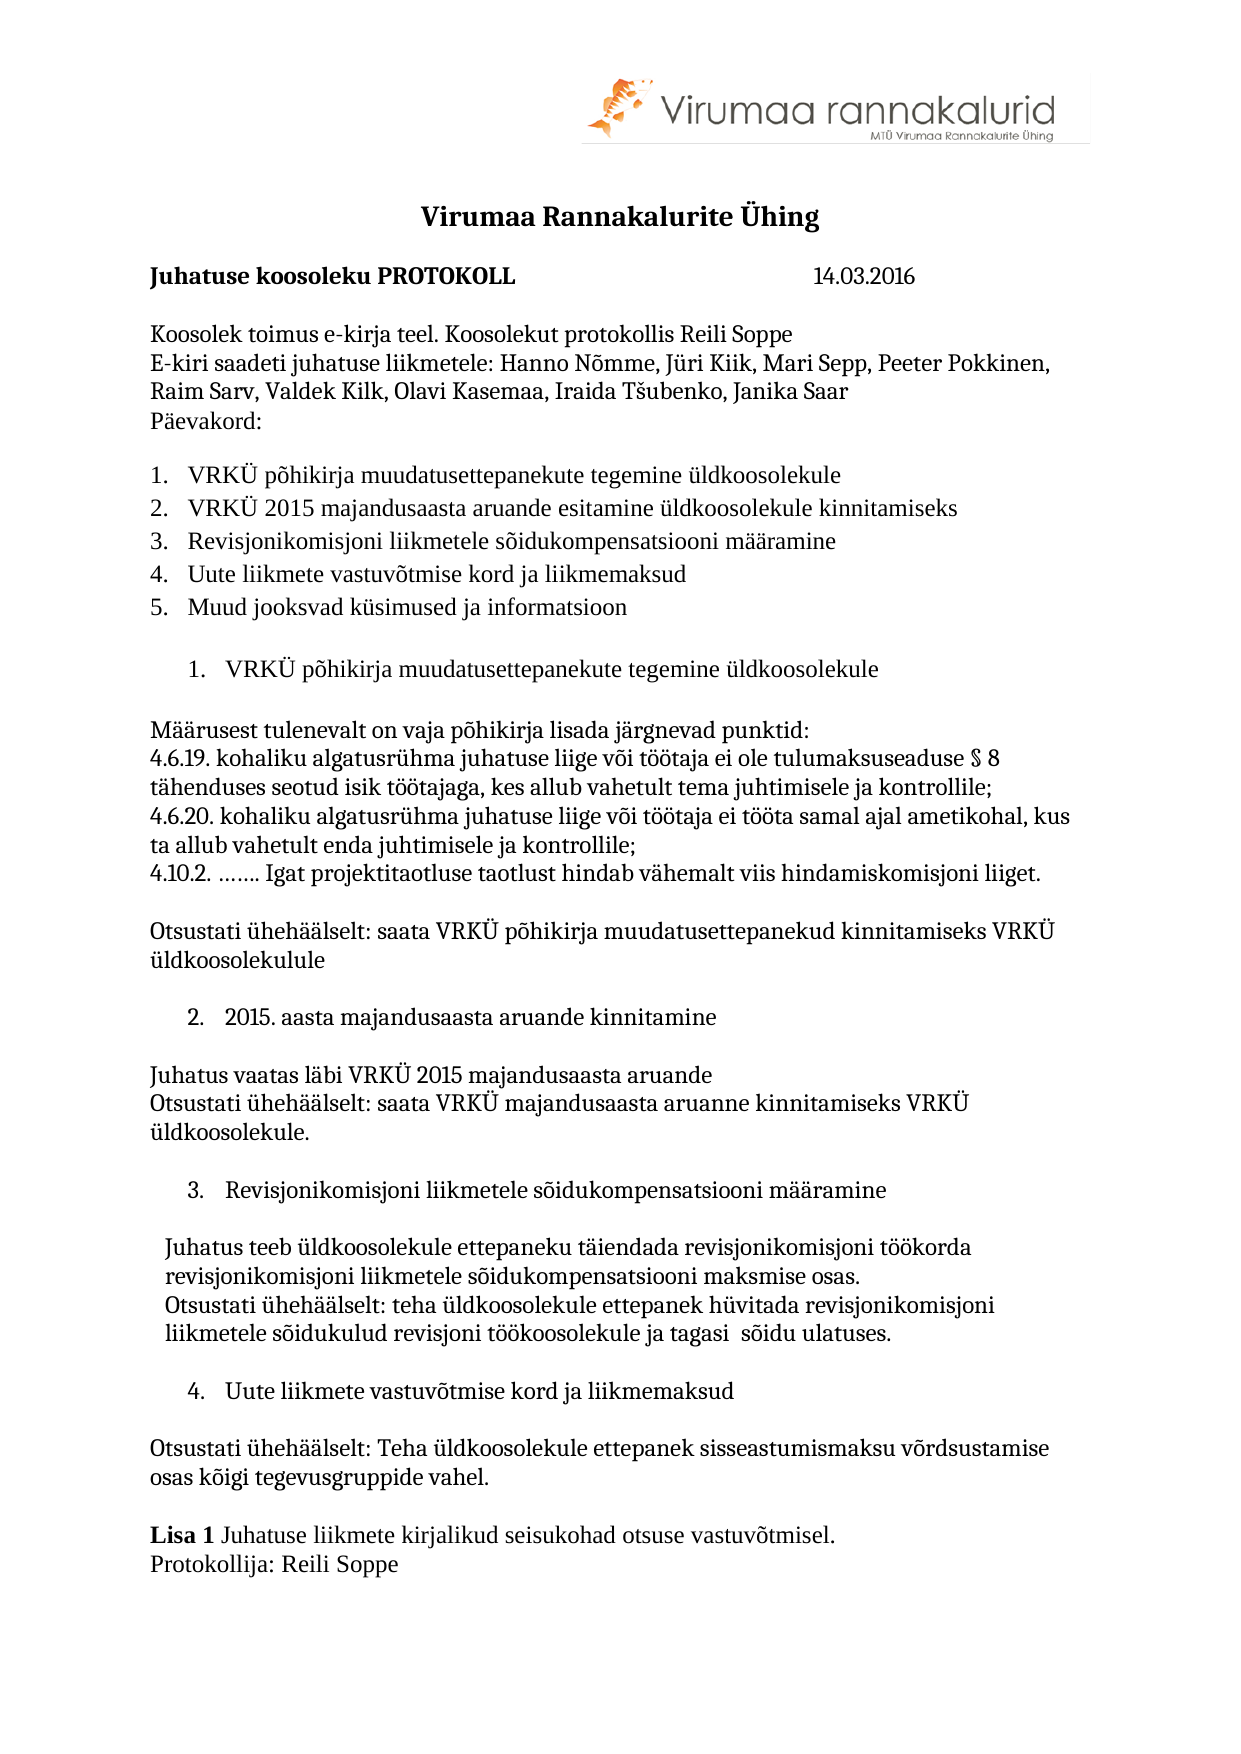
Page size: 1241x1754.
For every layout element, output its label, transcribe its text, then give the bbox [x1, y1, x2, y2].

text Otsustati ühehäälselt: Teha üldkoosolekule ettepanek sisseastumismaksu võrdsustamise osas kõigi tegevusgruppide vahel. [150, 1434, 1090, 1492]
picture [581, 73, 1091, 144]
text Otsustati ühehäälselt: saata VRKÜ põhikirja muudatusettepanekud kinnitamiseks VRKÜ üldkoosolekulule [150, 917, 1090, 974]
list VRKÜ põhikirja muudatusettepanekute tegemine üldkoosolekule [187, 654, 1090, 682]
text Koosolek toimus e-kirja teel. Koosolekut protokollis Reili Soppe [150, 320, 1090, 348]
text 4.6.19. kohaliku algatusrühma juhatuse liige või töötaja ei ole tulumaksuseaduse § 8 tähenduses seotud isik töötajaga, kes allub vahetult tema juhtimisele ja kontrollile; [150, 744, 1090, 802]
text E-kiri saadeti juhatuse liikmetele: Hanno Nõmme, Jüri Kiik, Mari Sepp, Peeter Pokkinen, Raim Sarv, Valdek Kilk, Olavi Kasemaa, Iraida Tšubenko, Janika Saar [150, 348, 1090, 406]
text 4.10.2. ……. Igat projektitaotluse taotlust hindab vähemalt viis hindamiskomisjoni liiget. [150, 859, 1090, 888]
text Otsustati ühehäälselt: saata VRKÜ majandusaasta aruanne kinnitamiseks VRKÜ üldkoosolekule. [150, 1089, 1090, 1147]
text Otsustati ühehäälselt: teha üldkoosolekule ettepanek hüvitada revisjonikomisjoni liikmetele sõidukulud revisjoni töökoosolekule ja tagasi sõidu ulatuses. [165, 1291, 1090, 1348]
text Määrusest tulenevalt on vaja põhikirja lisada järgnevad punktid: [150, 716, 1090, 744]
text Juhatus vaatas läbi VRKÜ 2015 majandusaasta aruande [150, 1061, 1090, 1089]
text Juhatuse koosoleku PROTOKOLL 14.03.2016 [150, 262, 1090, 291]
list VRKÜ 2015 majandusaasta aruande esitamine üldkoosolekule kinnitamiseks [150, 493, 1090, 522]
list Revisjonikomisjoni liikmetele sõidukompensatsiooni määramine [187, 1176, 1090, 1204]
text Protokollija: Reili Soppe [150, 1549, 1090, 1578]
list Uute liikmete vastuvõtmise kord ja liikmemaksud [150, 559, 1090, 588]
list 2015. aasta majandusaasta aruande kinnitamine [187, 1003, 1090, 1032]
list VRKÜ põhikirja muudatusettepanekute tegemine üldkoosolekule [150, 460, 1090, 489]
text Päevakord: [150, 406, 1090, 435]
list Uute liikmete vastuvõtmise kord ja liikmemaksud [187, 1377, 1090, 1406]
text Virumaa Rannakalurite Ühing [150, 200, 1090, 233]
text Lisa 1 Juhatuse liikmete kirjalikud seisukohad otsuse vastuvõtmisel. [150, 1521, 1090, 1549]
list Muud jooksvad küsimused ja informatsioon [150, 592, 1090, 621]
text Juhatus teeb üldkoosolekule ettepaneku täiendada revisjonikomisjoni töökorda revisjonikomisjoni liikmetele sõidukompensatsiooni maksmise osas. [165, 1233, 1090, 1291]
text 4.6.20. kohaliku algatusrühma juhatuse liige või töötaja ei tööta samal ajal ametikohal, kus ta allub vahetult enda juhtimisele ja kontrollile; [150, 802, 1090, 859]
list Revisjonikomisjoni liikmetele sõidukompensatsiooni määramine [150, 526, 1090, 555]
